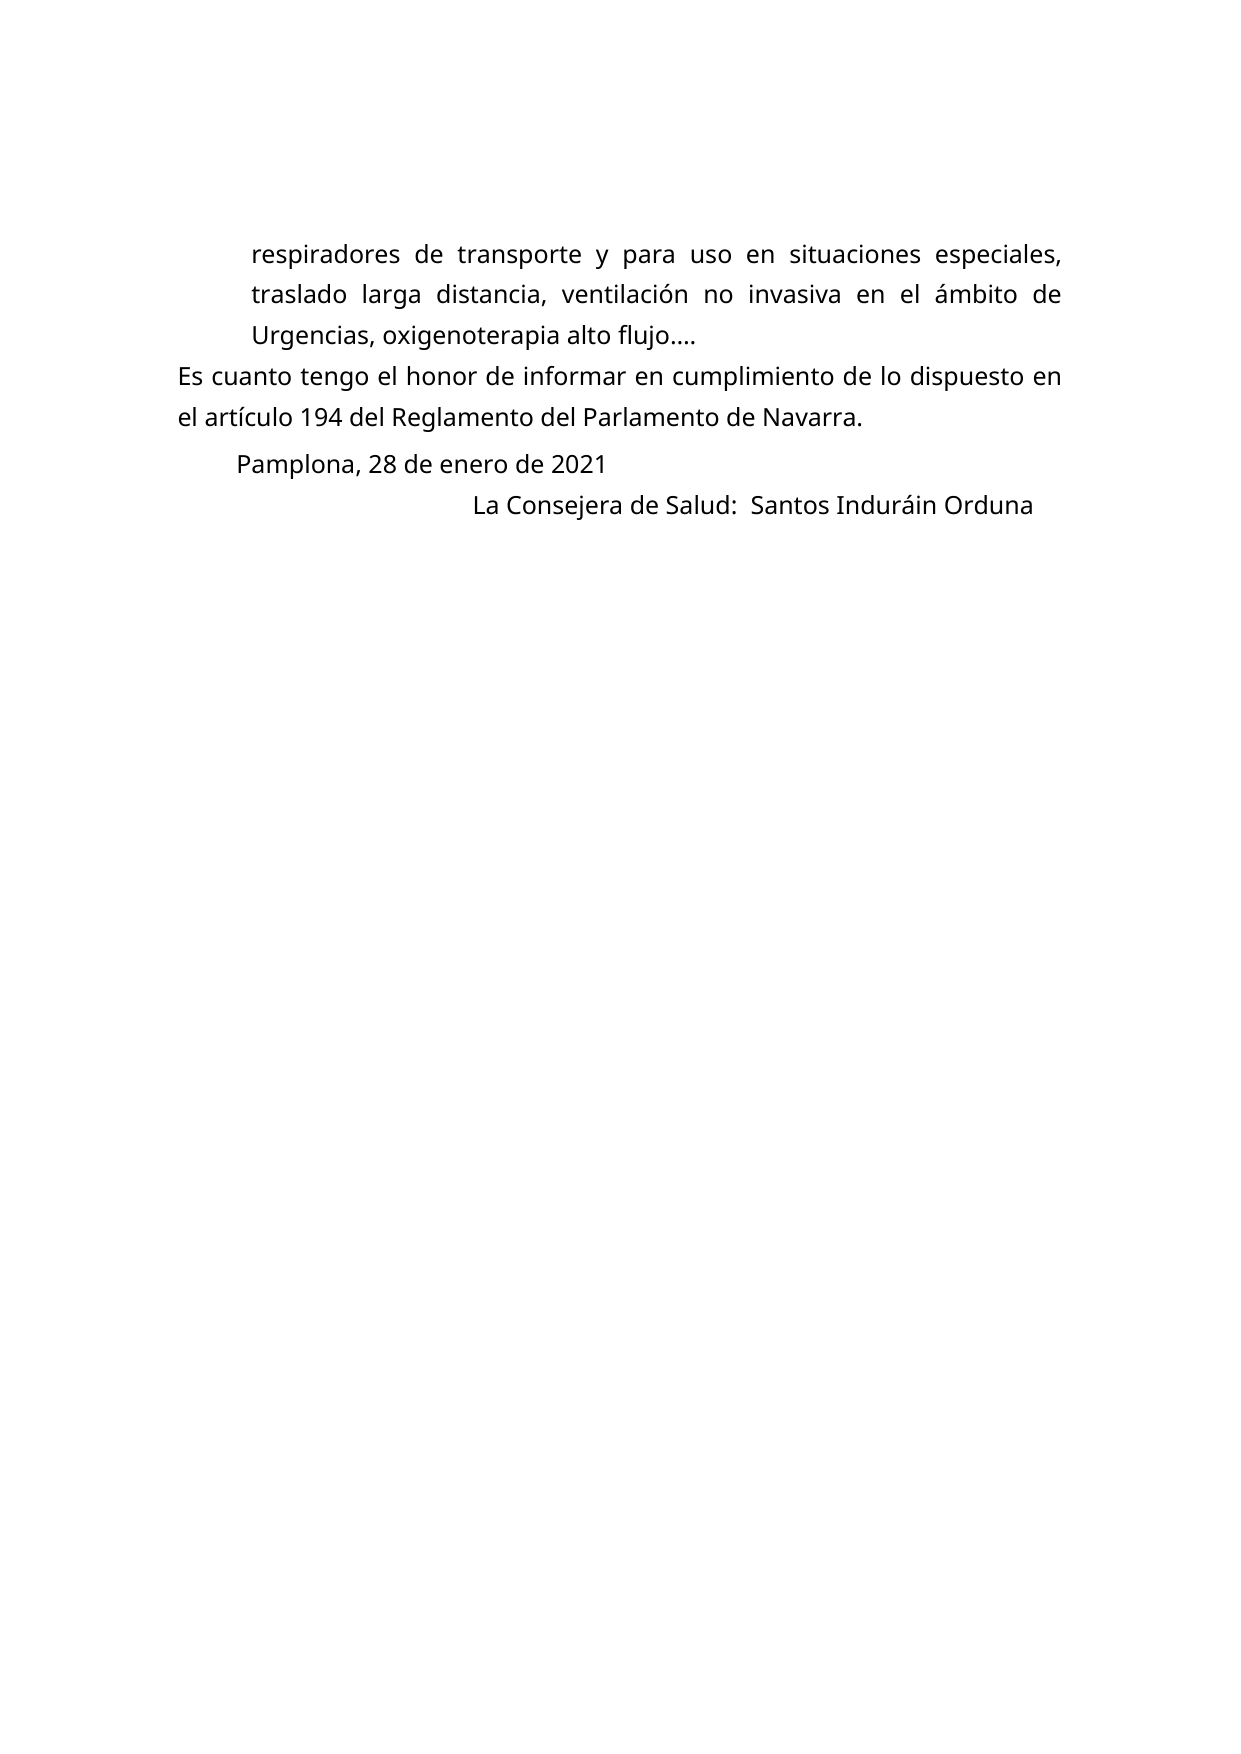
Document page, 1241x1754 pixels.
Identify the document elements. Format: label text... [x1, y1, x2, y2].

list La Consejera de Salud: Santos Induráin Orduna [398, 487, 1063, 522]
text Es cuanto tengo el honor de informar en cumplimiento de lo dispuesto en el artículo 194 del Reglamento del Parlamento de Navarra. [177, 359, 1063, 434]
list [213, 236, 1063, 352]
text Pamplona, 28 de enero de 2021 [236, 447, 1004, 481]
